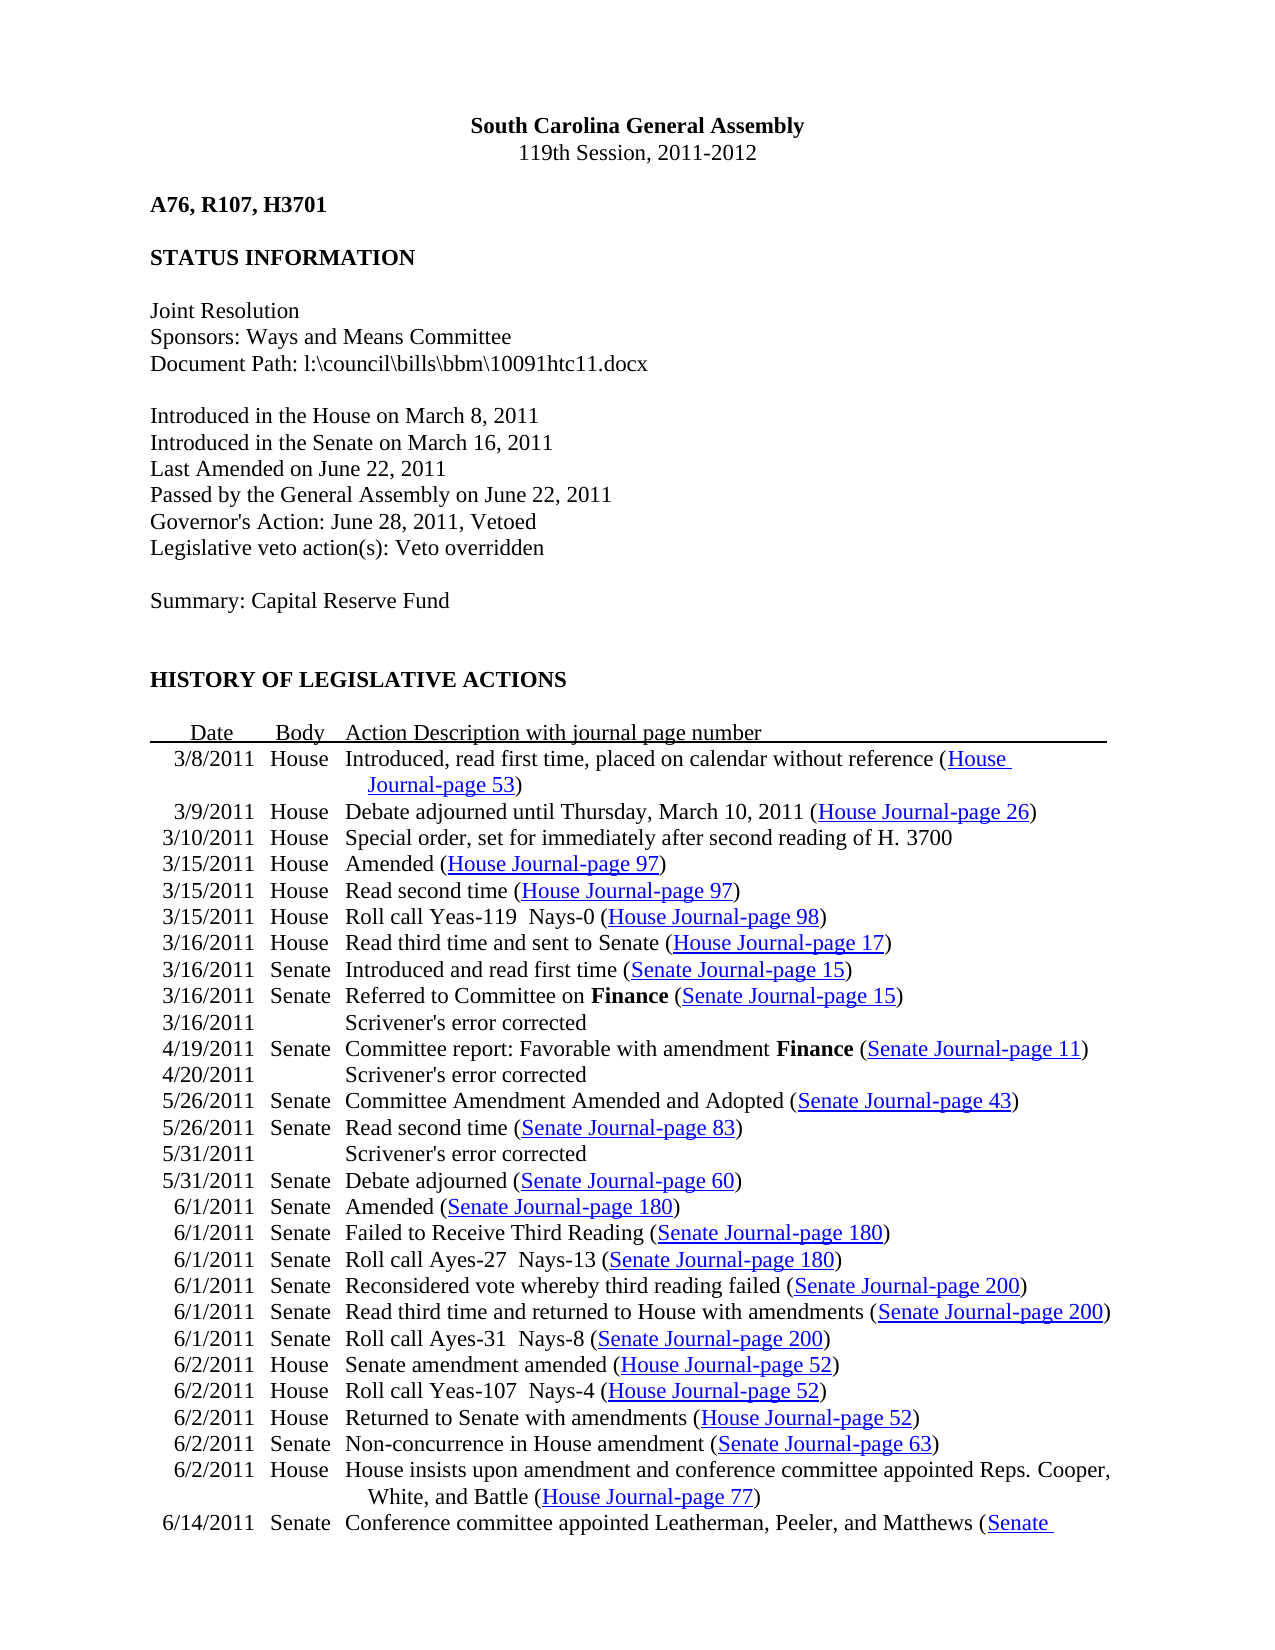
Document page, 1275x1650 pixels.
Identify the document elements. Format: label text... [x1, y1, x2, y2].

text 3/15/2011 House Roll call Yeas-119 Nays-0 (House Journal-page 98) [150, 903, 1125, 929]
text 5/26/2011 Senate Committee Amendment Amended and Adopted (Senate Journal-page 43) [150, 1088, 1125, 1114]
text 6/1/2011 Senate Roll call Ayes-27 Nays-13 (Senate Journal-page 180) [150, 1246, 1125, 1272]
text 5/31/2011 Scrivener's error corrected [150, 1140, 1125, 1167]
text 6/2/2011 House Returned to Senate with amendments (House Journal-page 52) [150, 1404, 1125, 1430]
text Date Body Action Description with journal page number [150, 719, 1125, 745]
text A76, R107, H3701 [150, 192, 1125, 218]
text 6/1/2011 Senate Amended (Senate Journal-page 180) [150, 1193, 1125, 1219]
text 6/2/2011 House Roll call Yeas-107 Nays-4 (House Journal-page 52) [150, 1377, 1125, 1404]
text 6/2/2011 House Senate amendment amended (House Journal-page 52) [150, 1351, 1125, 1377]
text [150, 1509, 1125, 1536]
text 3/15/2011 House Amended (House Journal-page 97) [150, 850, 1125, 877]
text Joint Resolution [150, 297, 1125, 323]
text 3/16/2011 House Read third time and sent to Senate (House Journal-page 17) [150, 929, 1125, 956]
text 6/1/2011 Senate Roll call Ayes-31 Nays-8 (Senate Journal-page 200) [150, 1325, 1125, 1351]
text Legislative veto action(s): Veto overridden [150, 534, 1125, 561]
text 4/19/2011 Senate Committee report: Favorable with amendment Finance (Senate Journal-page 11) [150, 1035, 1125, 1061]
text 5/31/2011 Senate Debate adjourned (Senate Journal-page 60) [150, 1167, 1125, 1193]
text Introduced in the Senate on March 16, 2011 [150, 429, 1125, 455]
text 6/1/2011 Senate Read third time and returned to House with amendments (Senate Journal-page 200) [150, 1298, 1125, 1325]
text Introduced in the House on March 8, 2011 [150, 402, 1125, 429]
text South Carolina General Assembly [150, 112, 1125, 139]
text 5/26/2011 Senate Read second time (Senate Journal-page 83) [150, 1114, 1125, 1140]
text 6/2/2011 Senate Non-concurrence in House amendment (Senate Journal-page 63) [150, 1430, 1125, 1457]
text Last Amended on June 22, 2011 [150, 455, 1125, 481]
text Summary: Capital Reserve Fund [150, 587, 1125, 613]
text Sponsors: Ways and Means Committee [150, 323, 1125, 350]
text 3/9/2011 House Debate adjourned until Thursday, March 10, 2011 (House Journal-page 26) [150, 798, 1125, 824]
text Governor's Action: June 28, 2011, Vetoed [150, 508, 1125, 534]
text Document Path: l:\council\bills\bbm\10091htc11.docx [150, 350, 1125, 376]
text 3/16/2011 Senate Referred to Committee on Finance (Senate Journal-page 15) [150, 982, 1125, 1008]
text 6/1/2011 Senate Reconsidered vote whereby third reading failed (Senate Journal-page 200) [150, 1272, 1125, 1298]
text 4/20/2011 Scrivener's error corrected [150, 1061, 1125, 1088]
text 3/8/2011 House Introduced, read first time, placed on calendar without reference (House Journal-page 53) [150, 745, 1125, 798]
text 3/16/2011 Senate Introduced and read first time (Senate Journal-page 15) [150, 956, 1125, 982]
text 3/16/2011 Scrivener's error corrected [150, 1008, 1125, 1035]
text HISTORY OF LEGISLATIVE ACTIONS [150, 666, 1125, 692]
text 3/10/2011 House Special order, set for immediately after second reading of H. 3700 [150, 824, 1125, 850]
text 6/1/2011 Senate Failed to Receive Third Reading (Senate Journal-page 180) [150, 1219, 1125, 1246]
text STATUS INFORMATION [150, 244, 1125, 271]
text 3/15/2011 House Read second time (House Journal-page 97) [150, 877, 1125, 903]
text 119th Session, 2011-2012 [150, 139, 1125, 165]
text Passed by the General Assembly on June 22, 2011 [150, 481, 1125, 508]
text 6/2/2011 House House insists upon amendment and conference committee appointed Reps. Cooper, White, and Battle (House Journal-page 77) [150, 1457, 1125, 1509]
